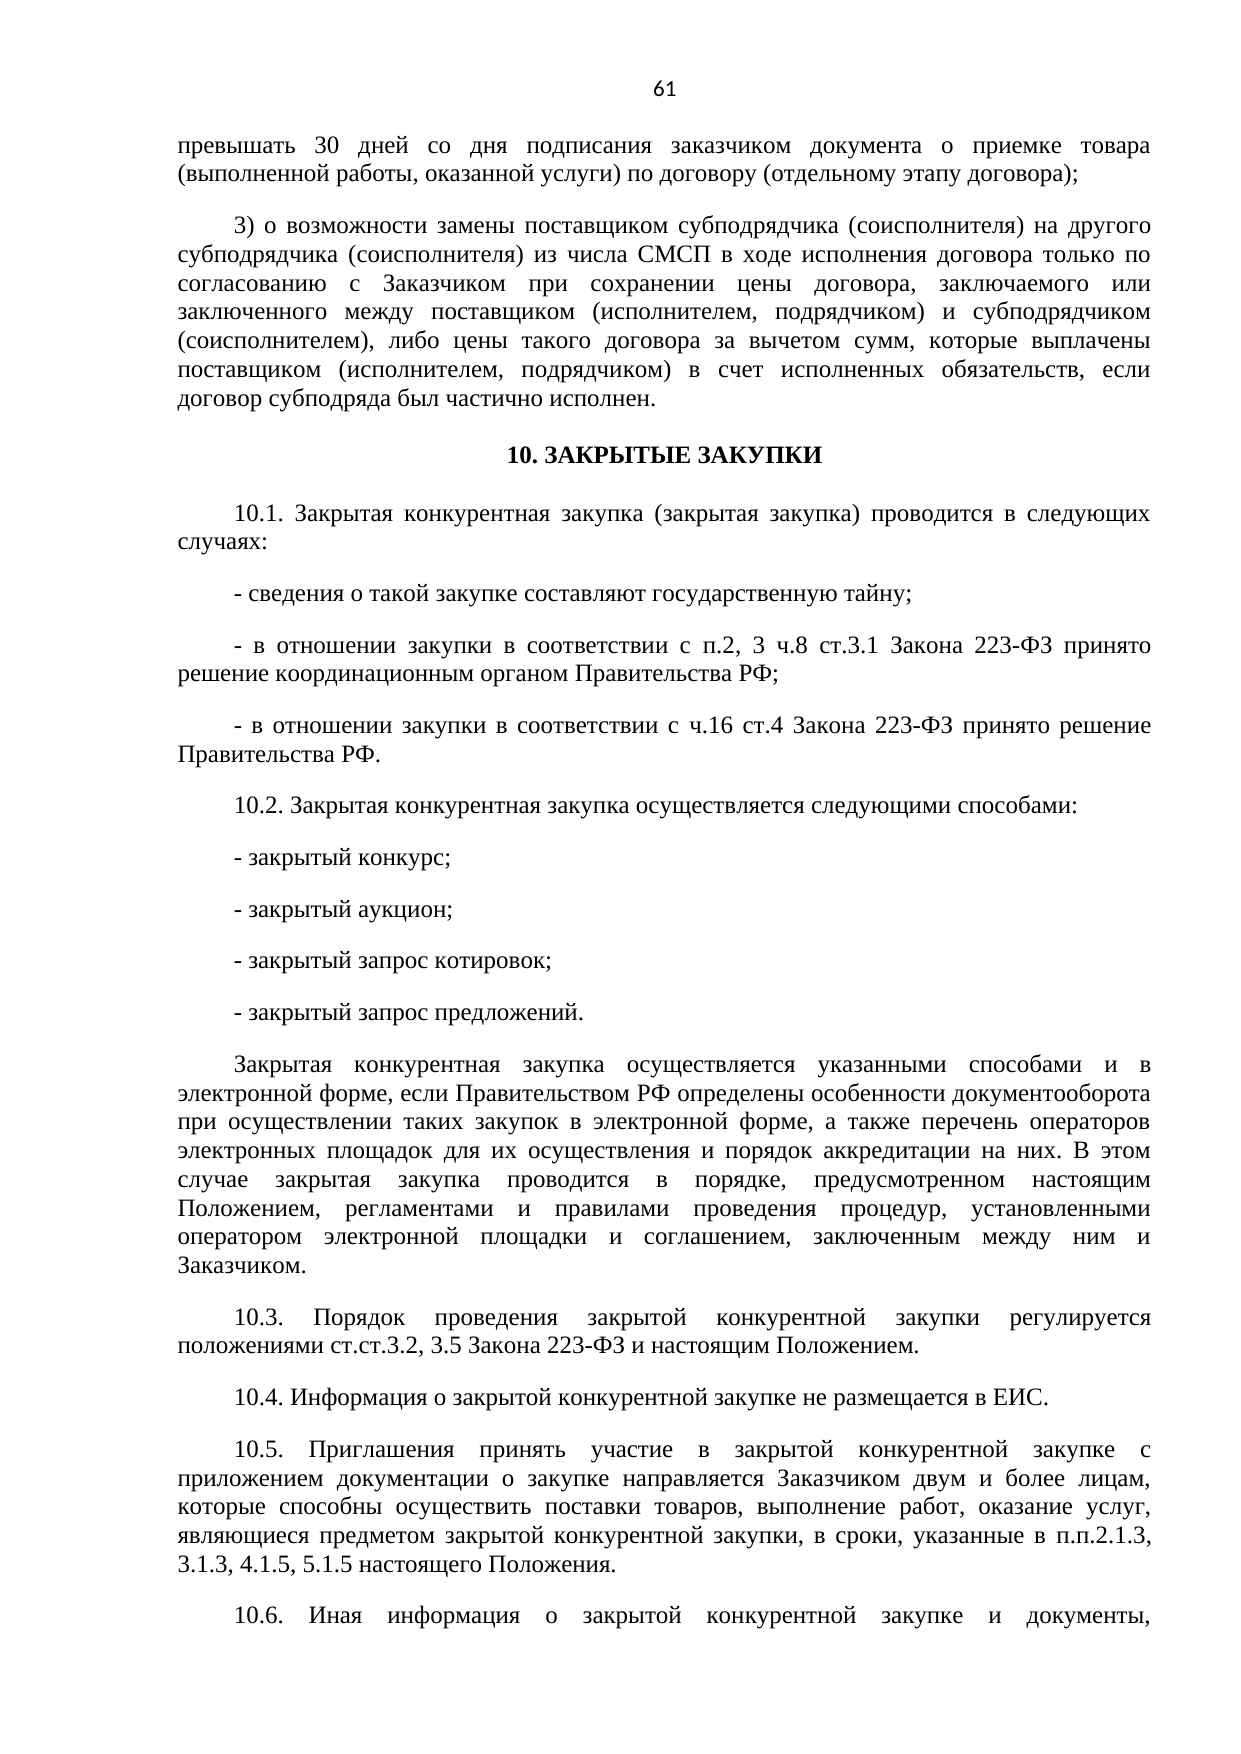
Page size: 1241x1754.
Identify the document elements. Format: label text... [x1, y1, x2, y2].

text 3) о возможности замены поставщиком субподрядчика (соисполнителя) на другого субподрядчика (соисполнителя) из числа СМСП в ходе исполнения договора только по согласованию с Заказчиком при сохранении цены договора, заключаемого или заключенного между поставщиком (исполнителем, подрядчиком) и субподрядчиком (соисполнителем), либо цены такого договора за вычетом сумм, которые выплачены поставщиком (исполнителем, подрядчиком) в счет исполненных обязательств, если договор субподряда был частично исполнен. [177, 210, 1152, 411]
text 10.5. Приглашения принять участие в закрытой конкурентной закупке с приложением документации о закупке направляется Заказчиком двум и более лицам, которые способны осуществить поставки товаров, выполнение работ, оказание услуг, являющиеся предметом закрытой конкурентной закупки, в сроки, указанные в п.п.2.1.3, 3.1.3, 4.1.5, 5.1.5 настоящего Положения. [177, 1434, 1152, 1578]
text 10.4. Информация о закрытой конкурентной закупке не размещается в ЕИС. [177, 1382, 1152, 1411]
text - в отношении закупки в соответствии с п.2, 3 ч.8 ст.3.1 Закона 223-ФЗ принято решение координационным органом Правительства РФ; [177, 630, 1152, 687]
text 10.1. Закрытая конкурентная закупка (закрытая закупка) проводится в следующих случаях: [177, 498, 1152, 555]
text - закрытый запрос предложений. [177, 997, 1152, 1026]
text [177, 130, 1152, 187]
text - сведения о такой закупке составляют государственную тайну; [177, 578, 1152, 607]
text 10. ЗАКРЫТЫЕ ЗАКУПКИ [177, 440, 1152, 469]
text - закрытый конкурс; [177, 842, 1152, 871]
text - в отношении закупки в соответствии с ч.16 ст.4 Закона 223-ФЗ принято решение Правительства РФ. [177, 710, 1152, 768]
text 10.2. Закрытая конкурентная закупка осуществляется следующими способами: [177, 791, 1152, 819]
text - закрытый запрос котировок; [177, 946, 1152, 974]
text 10.3. Порядок проведения закрытой конкурентной закупки регулируется положениями ст.ст.3.2, 3.5 Закона 223-ФЗ и настоящим Положением. [177, 1302, 1152, 1359]
text - закрытый аукцион; [177, 894, 1152, 923]
text Закрытая конкурентная закупка осуществляется указанными способами и в электронной форме, если Правительством РФ определены особенности документооборота при осуществлении таких закупок в электронной форме, а также перечень операторов электронных площадок для их осуществления и порядок аккредитации на них. В этом случае закрытая закупка проводится в порядке, предусмотренном настоящим Положением, регламентами и правилами проведения процедур, установленными оператором электронной площадки и соглашением, заключенным между ним и Заказчиком. [177, 1049, 1152, 1279]
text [177, 1601, 1152, 1629]
